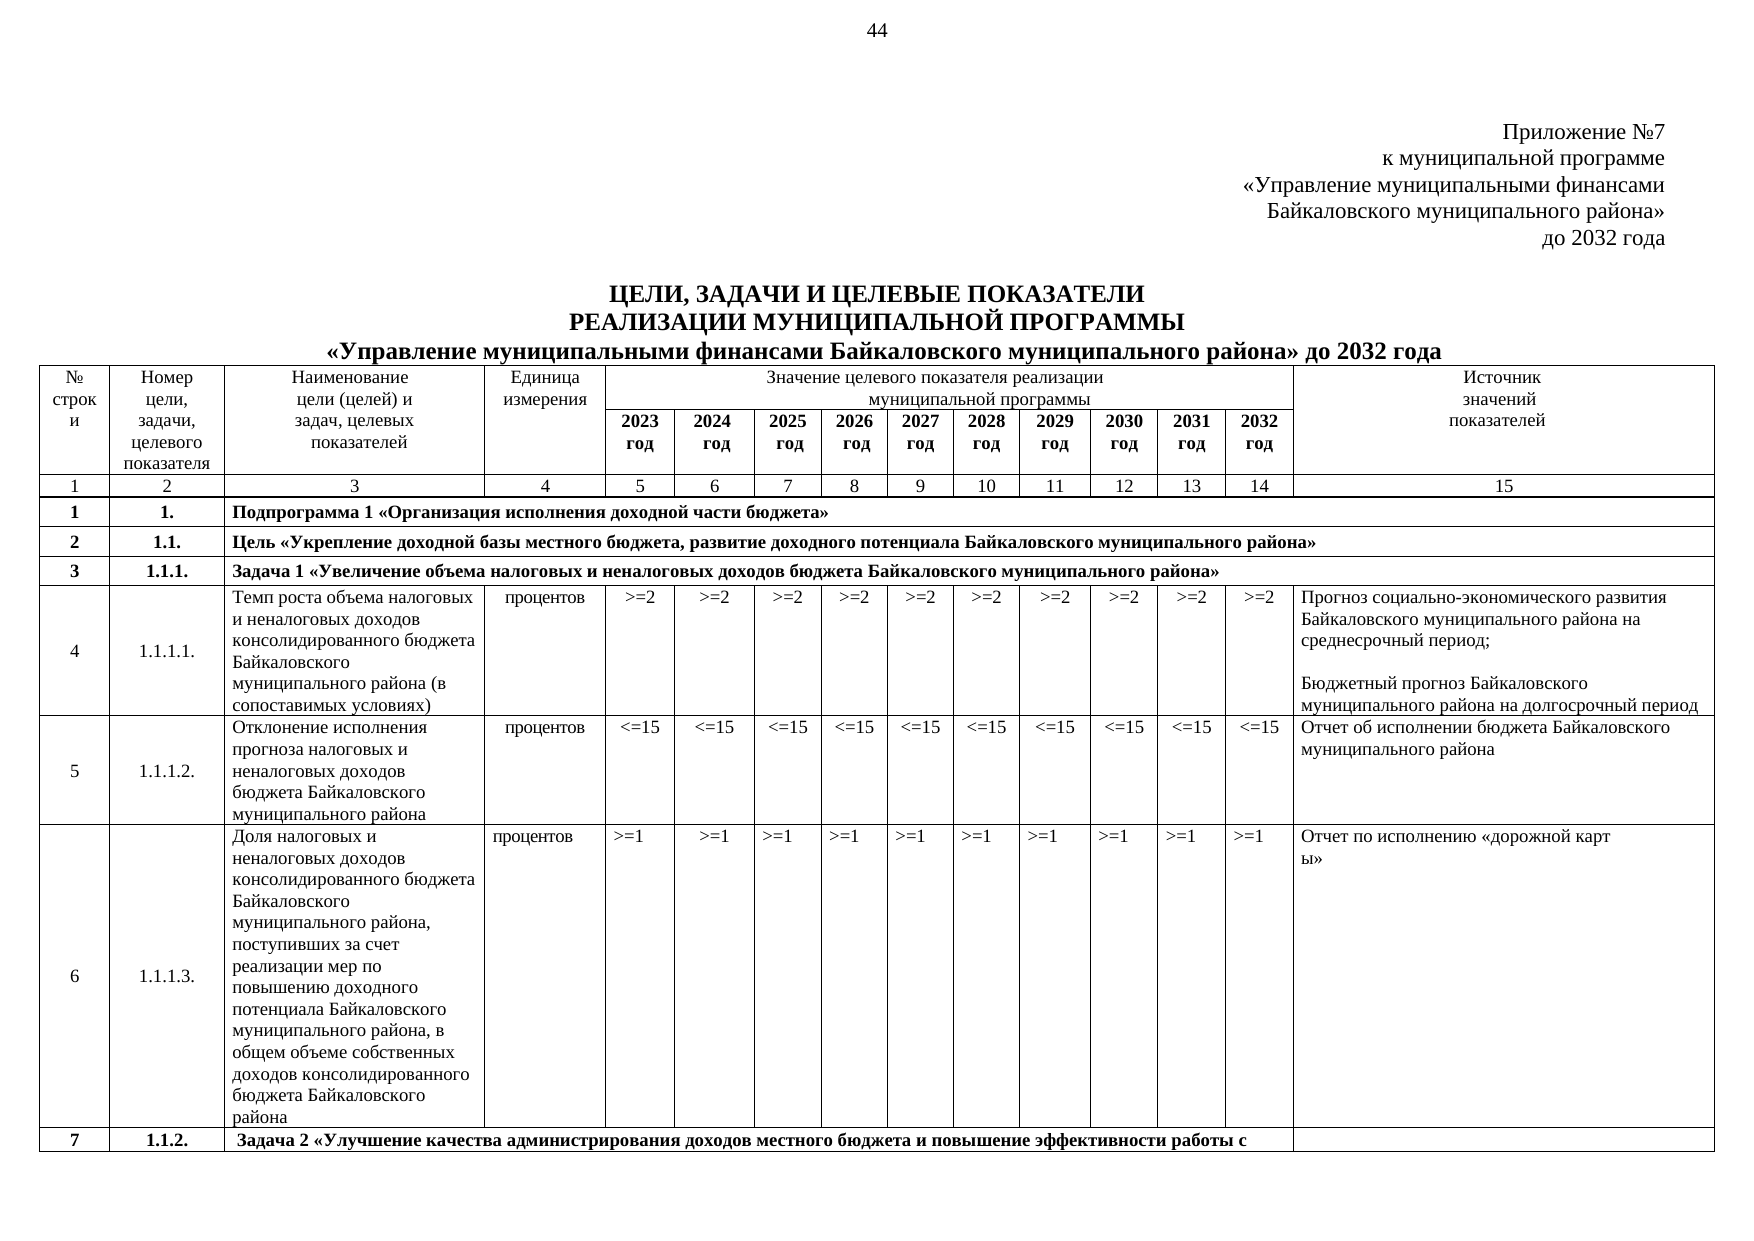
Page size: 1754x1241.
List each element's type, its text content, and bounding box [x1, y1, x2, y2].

table_cell 7 [40, 1128, 109, 1151]
table_cell процентов [485, 825, 605, 1127]
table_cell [225, 1128, 1293, 1151]
table_cell Отчет об исполнении бюджета Байкаловского муниципального района [1294, 716, 1714, 824]
table_cell 2025 год [755, 410, 821, 474]
table_cell 1.1.1.1. [110, 586, 224, 715]
table_cell 3 [225, 475, 484, 496]
table_cell 2023 год [606, 410, 674, 474]
table_cell 2031 год [1158, 410, 1225, 474]
table_cell [1294, 1128, 1714, 1151]
table_cell <=15 [606, 716, 674, 824]
table_header Значение целевого показателя реализации муниципальной программы [606, 366, 1293, 409]
table_cell 2030 год [1091, 410, 1157, 474]
table_cell >=1 [1020, 825, 1090, 1127]
table_cell 1.1. [110, 527, 224, 556]
table_cell 5 [40, 716, 109, 824]
table_cell >=1 [822, 825, 887, 1127]
text Приложение №7 [1078, 118, 1665, 144]
table_cell <=15 [1226, 716, 1293, 824]
table_cell Темп роста объема налоговых и неналоговых доходов консолидированного бюджета Байкаловского муниципального района (в сопоставимых условиях) [225, 586, 484, 715]
table_header Номер цели, задачи, целевого показателя [110, 366, 224, 474]
table_cell >=2 [1020, 586, 1090, 715]
table_cell 5 [606, 475, 674, 496]
table_header Единица измерения [485, 366, 605, 474]
table_cell >=2 [606, 586, 674, 715]
table_cell >=2 [675, 586, 754, 715]
table_cell >=1 [954, 825, 1019, 1127]
table_cell Цель «Укрепление доходной базы местного бюджета, развитие доходного потенциала Байкаловского муниципального района» [225, 527, 1714, 556]
table_cell Задача 1 «Увеличение объема налоговых и неналоговых доходов бюджета Байкаловского муниципального района» [225, 557, 1714, 585]
table_cell 2024 год [675, 410, 754, 474]
table_cell процентов [485, 716, 605, 824]
table_cell Доля налоговых и неналоговых доходов консолидированного бюджета Байкаловского муниципального района, поступивших за счет реализации мер по повышению доходного потенциала Байкаловского муниципального района, в общем объеме собственных доходов консолидированного бюджета Байкаловского района [225, 825, 484, 1127]
table_header № строки [40, 366, 109, 474]
text «Управление муниципальными финансами Байкаловского муниципального района» до 2032 года [89, 336, 1665, 365]
table_cell <=15 [954, 716, 1019, 824]
table_cell <=15 [888, 716, 953, 824]
table_cell 4 [485, 475, 605, 496]
text РЕАЛИЗАЦИИ МУНИЦИПАЛЬНОЙ ПРОГРАММЫ [89, 307, 1665, 336]
table_cell 12 [1091, 475, 1157, 496]
table_cell <=15 [675, 716, 754, 824]
table_cell 3 [40, 557, 109, 585]
table_cell 2028 год [954, 410, 1019, 474]
table_cell 1. [110, 498, 224, 526]
table_cell >=2 [888, 586, 953, 715]
table_cell 4 [40, 586, 109, 715]
text к муниципальной программе [1078, 144, 1665, 171]
table_cell процентов [485, 586, 605, 715]
table_cell >=2 [1226, 586, 1293, 715]
table_cell 1 [40, 475, 109, 496]
table_cell 1.1.1. [110, 557, 224, 585]
table_cell 6 [675, 475, 754, 496]
table_cell >=2 [954, 586, 1019, 715]
table_cell 6 [40, 825, 109, 1127]
table_cell 1.1.1.3. [110, 825, 224, 1127]
text ЦЕЛИ, ЗАДАЧИ И ЦЕЛЕВЫЕ ПОКАЗАТЕЛИ [89, 279, 1665, 307]
table_cell 13 [1158, 475, 1225, 496]
table_cell Подпрограмма 1 «Организация исполнения доходной части бюджета» [225, 498, 1714, 526]
table_cell 15 [1294, 475, 1714, 496]
table_cell 11 [1020, 475, 1090, 496]
table_cell >=1 [755, 825, 821, 1127]
table_header Наименование цели (целей) и задач, целевых показателей [225, 366, 484, 474]
table_cell <=15 [755, 716, 821, 824]
table_cell 2027 год [888, 410, 953, 474]
table_header Источник значений показателей [1294, 366, 1714, 474]
table_cell 1.1.1.2. [110, 716, 224, 824]
table_cell <=15 [822, 716, 887, 824]
table_cell >=2 [755, 586, 821, 715]
table_cell Отчет по исполнению «дорожной карт ы» [1294, 825, 1714, 1127]
table_cell >=2 [1091, 586, 1157, 715]
table_cell >=1 [606, 825, 674, 1127]
table_cell >=2 [822, 586, 887, 715]
table_cell 7 [755, 475, 821, 496]
table_cell <=15 [1158, 716, 1225, 824]
table_cell >=1 [1158, 825, 1225, 1127]
table_cell >=1 [1091, 825, 1157, 1127]
table_cell Отклонение исполнения прогноза налоговых и неналоговых доходов бюджета Байкаловского муниципального района [225, 716, 484, 824]
table_cell <=15 [1020, 716, 1090, 824]
table_cell <=15 [1091, 716, 1157, 824]
table_cell 2 [40, 527, 109, 556]
table_cell >=1 [675, 825, 754, 1127]
table_cell >=2 [1158, 586, 1225, 715]
table_cell 2026 год [822, 410, 887, 474]
text до 2032 года [1078, 223, 1665, 250]
table_cell 8 [822, 475, 887, 496]
table_cell >=1 [1226, 825, 1293, 1127]
table_cell 1.1.2. [110, 1128, 224, 1151]
text Байкаловского муниципального района» [1078, 197, 1665, 223]
table_cell 2 [110, 475, 224, 496]
table_cell Прогноз социально-экономического развития Байкаловского муниципального района на среднесрочный период; Бюджетный прогноз Байкаловского муниципального района на долгосрочный период [1294, 586, 1714, 715]
text «Управление муниципальными финансами [1078, 171, 1665, 197]
table_cell 2029 год [1020, 410, 1090, 474]
table_cell 2032 год [1226, 410, 1293, 474]
table_cell >=1 [888, 825, 953, 1127]
table_cell 10 [954, 475, 1019, 496]
table_cell 9 [888, 475, 953, 496]
table_cell 14 [1226, 475, 1293, 496]
table_cell 1 [40, 498, 109, 526]
